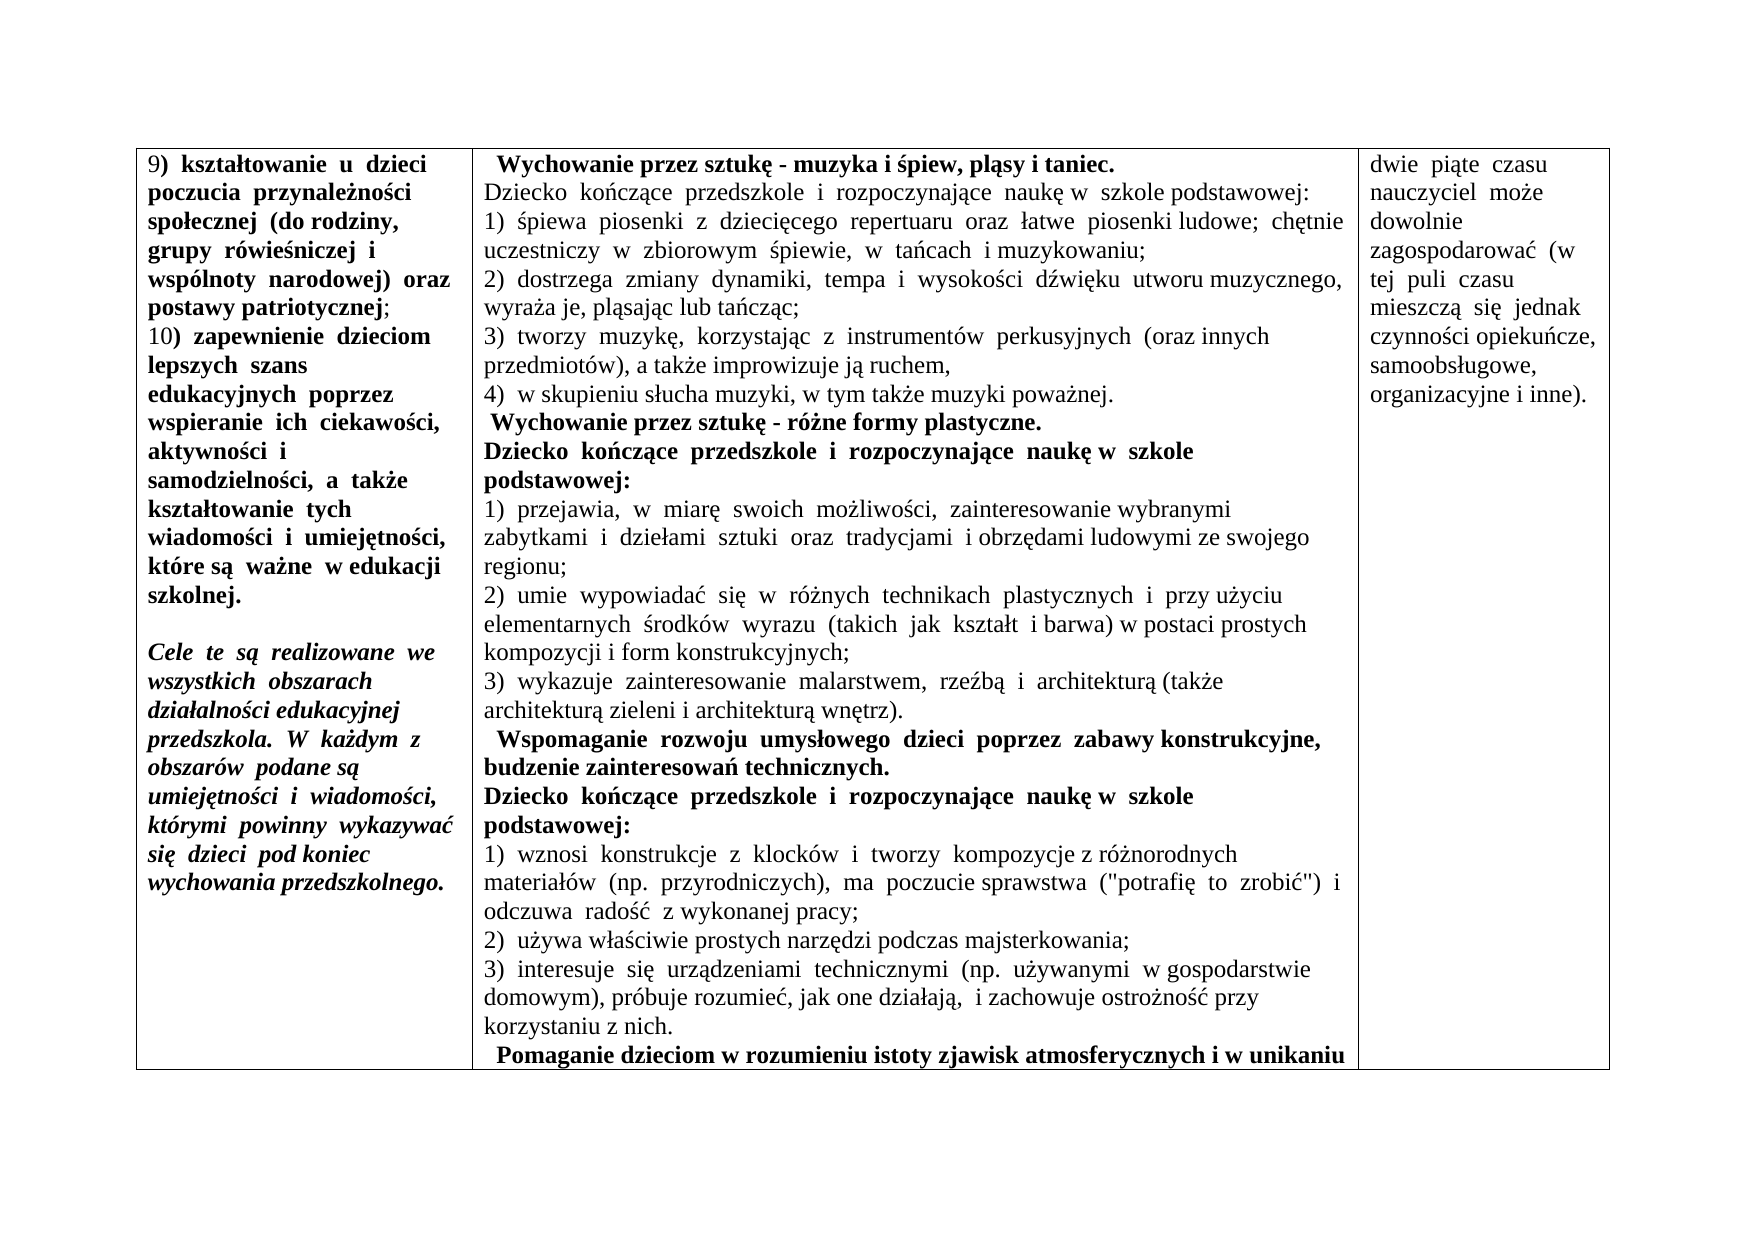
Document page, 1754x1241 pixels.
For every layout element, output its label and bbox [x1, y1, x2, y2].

table_cell [473, 149, 1358, 1069]
table_cell [1359, 149, 1609, 1069]
table_cell [137, 149, 472, 1069]
